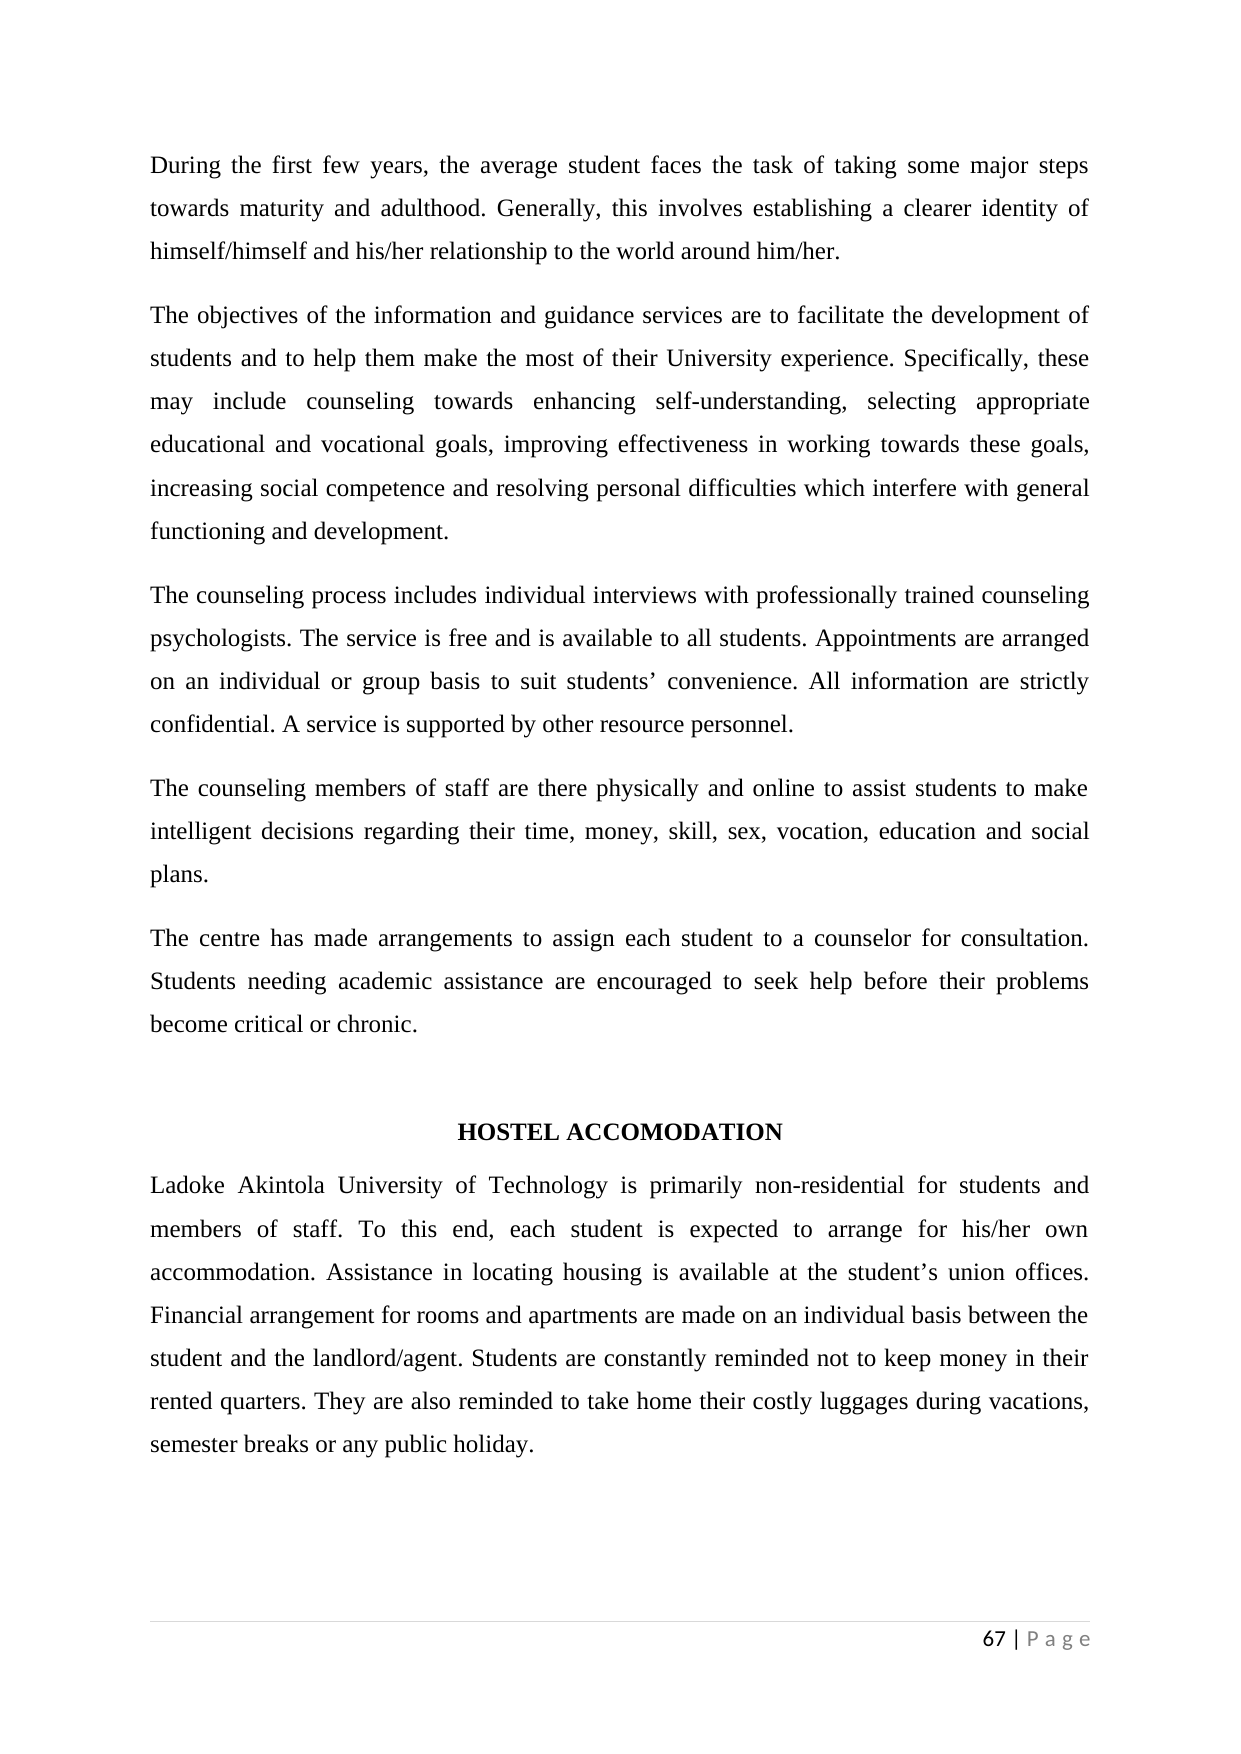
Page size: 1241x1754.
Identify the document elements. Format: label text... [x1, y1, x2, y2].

text The centre has made arrangements to assign each student to a counselor for consultation. Students needing academic assistance are encouraged to seek help before their problems become critical or chronic. [150, 923, 1090, 1038]
text The counseling members of staff are there physically and online to assist students to make intelligent decisions regarding their time, money, skill, sex, vocation, education and social plans. [150, 773, 1090, 888]
text The counseling process includes individual interviews with professionally trained counseling psychologists. The service is free and is available to all students. Appointments are arranged on an individual or group basis to suit students’ convenience. All information are strictly confidential. A service is supported by other resource personnel. [150, 580, 1090, 738]
text HOSTEL ACCOMODATION [150, 1117, 1090, 1145]
text Ladoke Akintola University of Technology is primarily non-residential for students and members of staff. To this end, each student is expected to arrange for his/her own accommodation. Assistance in locating housing is available at the student’s union offices. Financial arrangement for rooms and apartments are made on an individual basis between the student and the landlord/agent. Students are constantly reminded not to keep money in their rented quarters. They are also reminded to take home their costly luggages during vacations, semester breaks or any public holiday. [150, 1171, 1090, 1458]
text During the first few years, the average student faces the task of taking some major steps towards maturity and adulthood. Generally, this involves establishing a clearer identity of himself/himself and his/her relationship to the world around him/her. [150, 150, 1090, 265]
text The objectives of the information and guidance services are to facilitate the development of students and to help them make the most of their University experience. Specifically, these may include counseling towards enhancing self-understanding, selecting appropriate educational and vocational goals, improving effectiveness in working towards these goals, increasing social competence and resolving personal difficulties which interfere with general functioning and development. [150, 300, 1090, 544]
